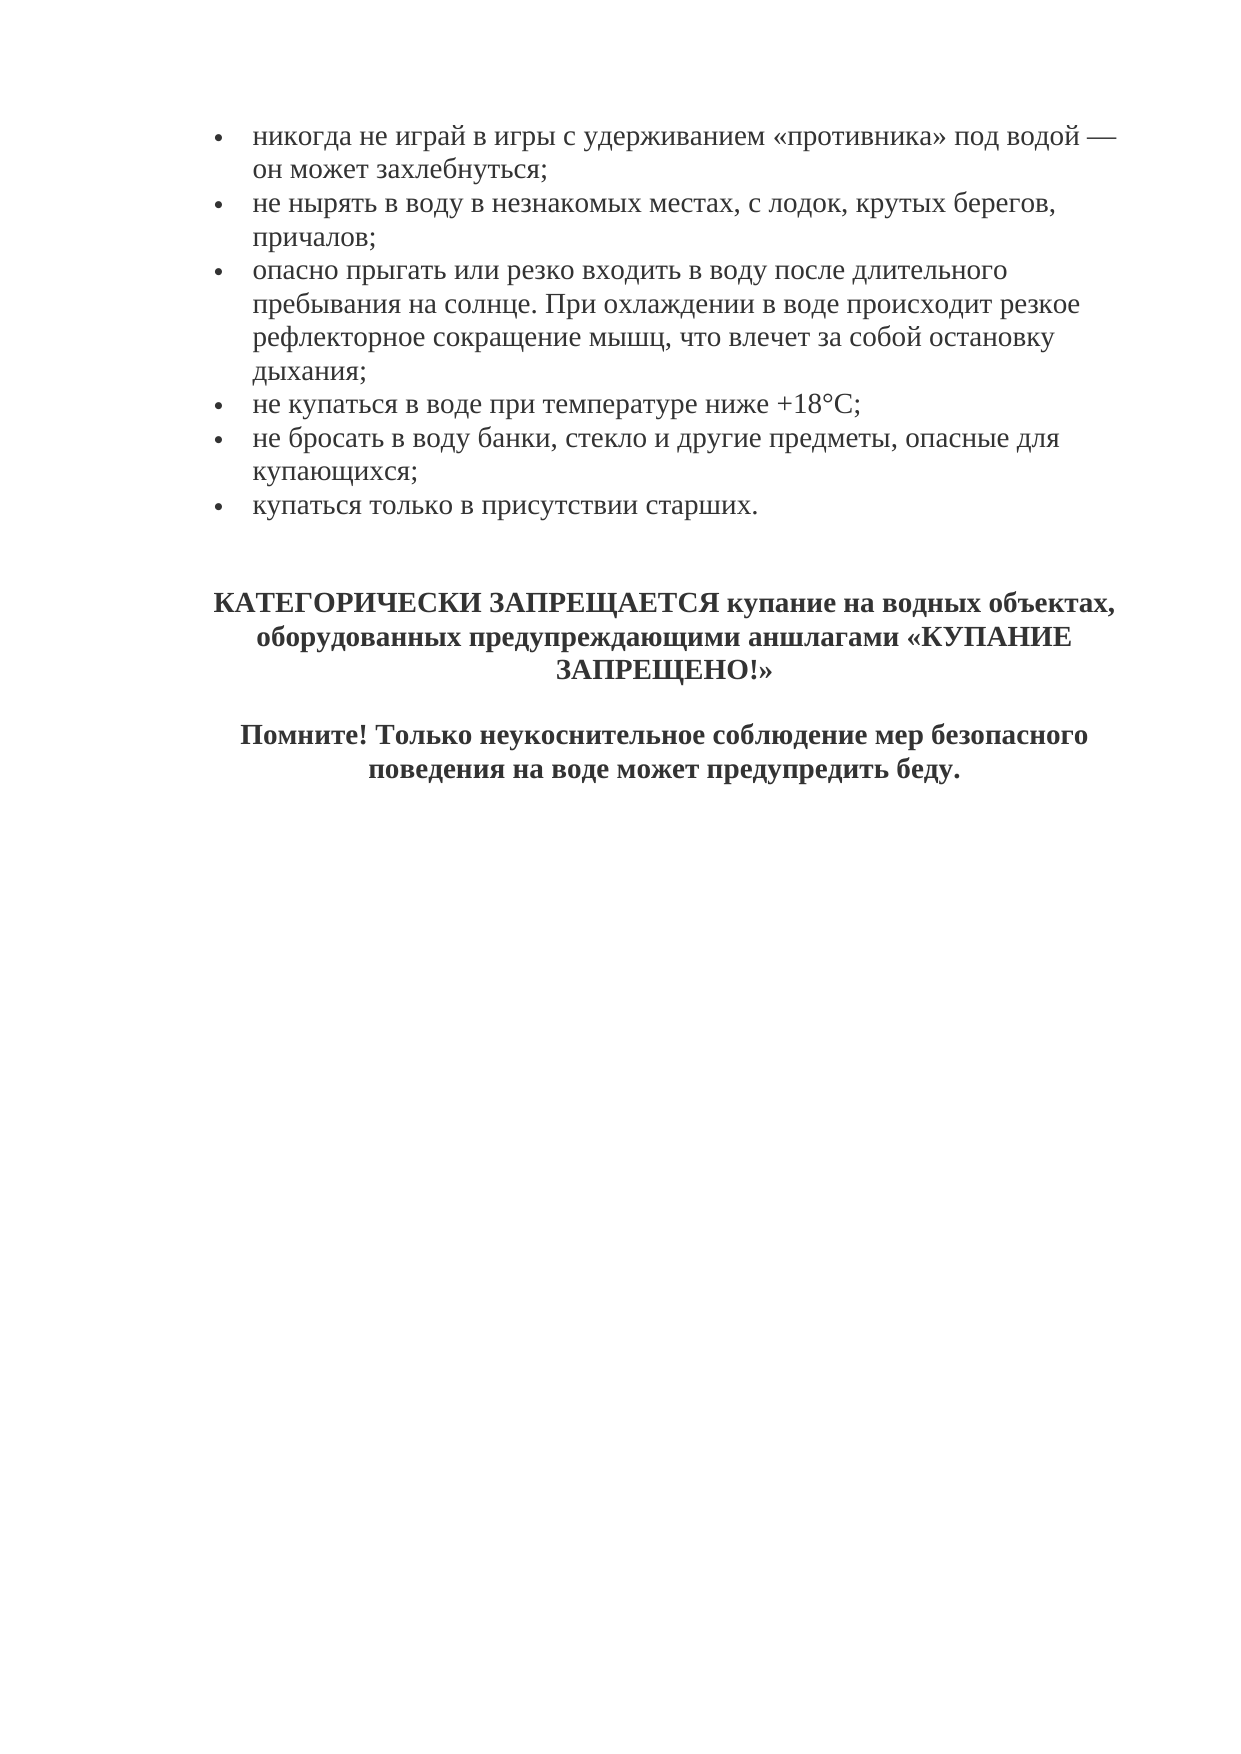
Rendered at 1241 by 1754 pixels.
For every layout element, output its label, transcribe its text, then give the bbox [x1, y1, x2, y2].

text КАТЕГОРИЧЕСКИ ЗАПРЕЩАЕТСЯ купание на водных объектах, оборудованных предупреждающими аншлагами «КУПАНИЕ ЗАПРЕЩЕНО!» [177, 552, 1152, 686]
list не бросать в воду банки, стекло и другие предметы, опасные для купающихся; [215, 420, 1152, 487]
list опасно прыгать или резко входить в воду после длительного пребывания на солнце. При охлаждении в воде происходит резкое рефлекторное сокращение мышц, что влечет за собой остановку дыхания; [215, 252, 1152, 386]
list не нырять в воду в незнакомых местах, с лодок, крутых берегов, причалов; [215, 185, 1152, 252]
list купаться только в присутствии старших. [215, 487, 1152, 521]
list никогда не играй в игры с удерживанием «противника» под водой — он может захлебнуться; [215, 118, 1152, 185]
text Помните! Только неукоснительное соблюдение мер безопасного поведения на воде может предупредить беду. [177, 717, 1152, 784]
list не купаться в воде при температуре ниже +18°С; [215, 386, 1152, 420]
